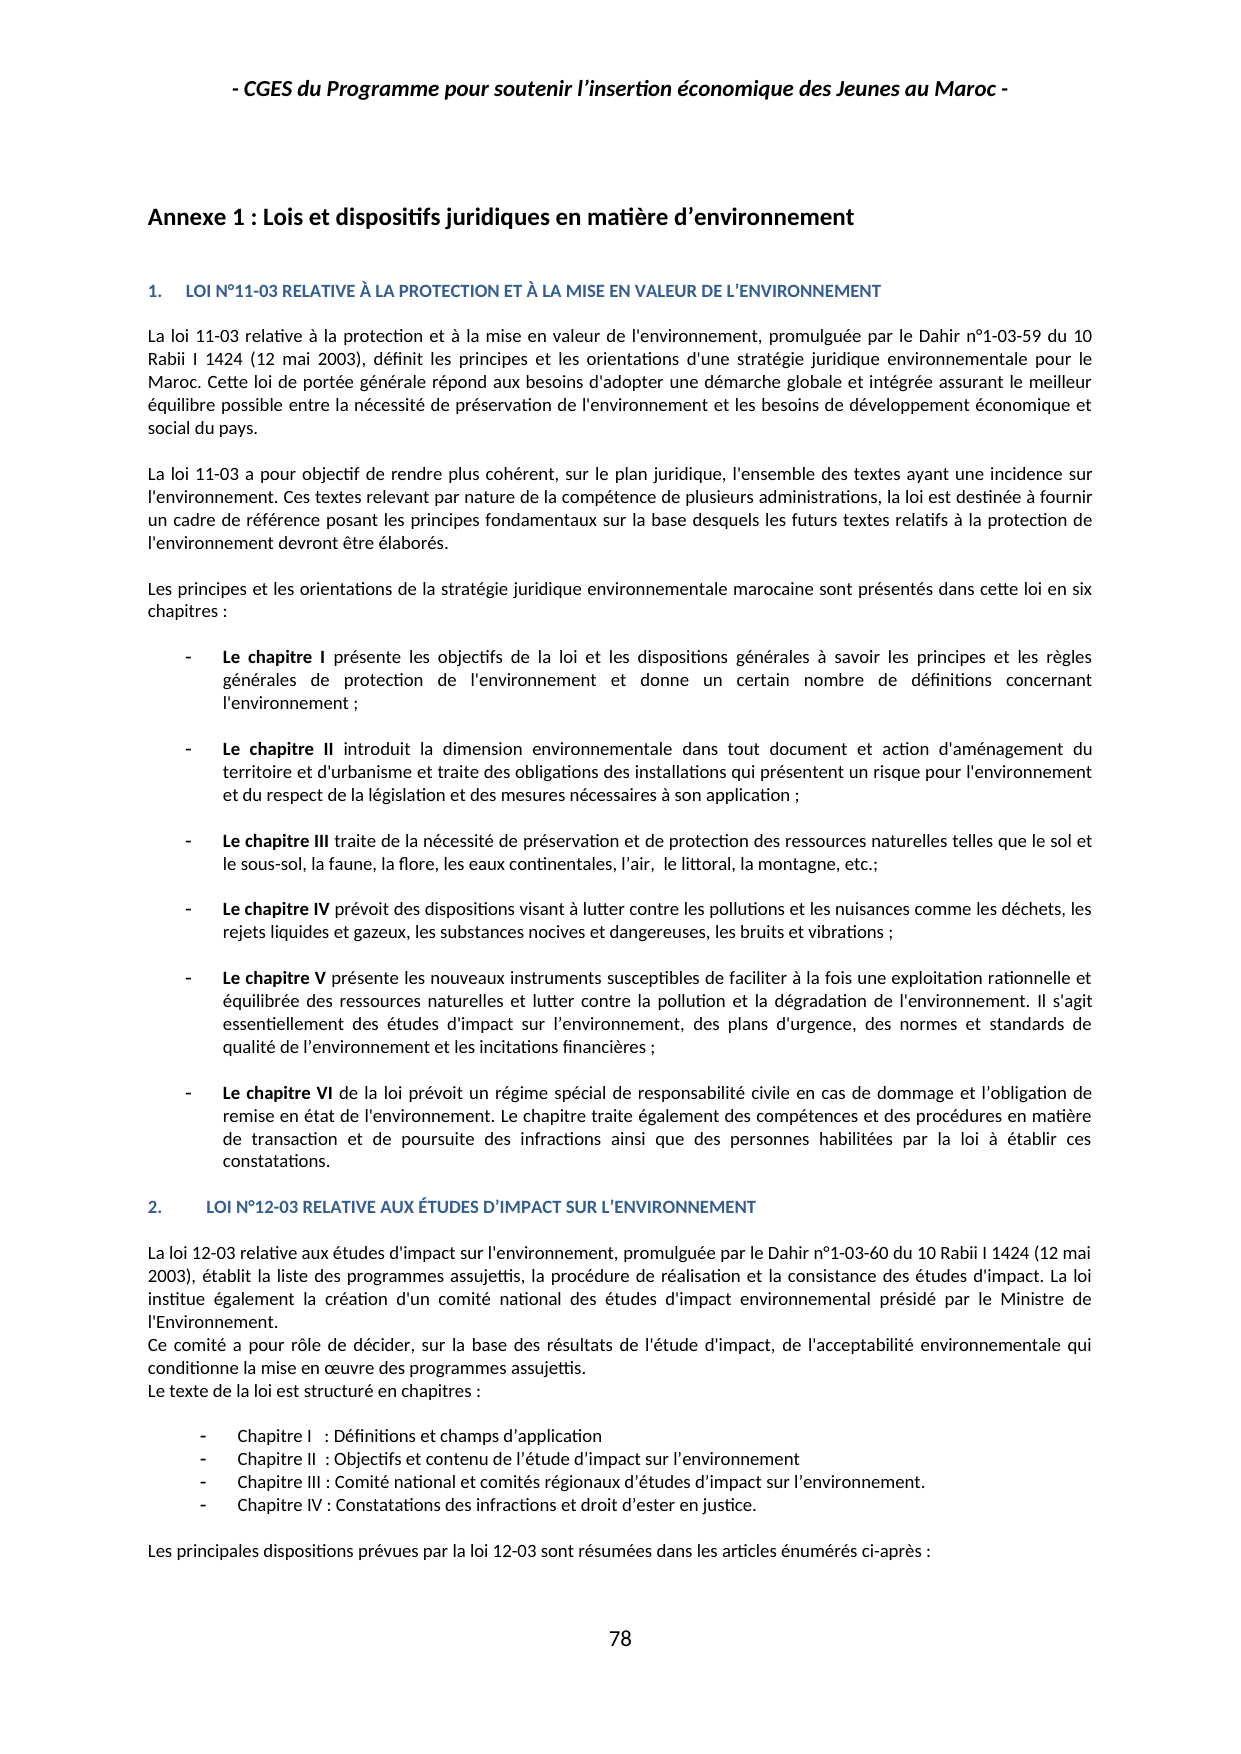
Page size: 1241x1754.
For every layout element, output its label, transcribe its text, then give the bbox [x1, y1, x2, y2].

text Le texte de la loi est structuré en chapitres : [148, 1379, 1092, 1402]
list Le chapitre IV prévoit des dispositions visant à lutter contre les pollutions et les nuisances comme les déchets, les rejets liquides et gazeux, les substances nocives et dangereuses, les bruits et vibrations ; [185, 898, 1092, 943]
subtitle Loi n°12-03 relative aux études d’impact sur l’environnement [148, 1196, 1092, 1218]
text Les principales dispositions prévues par la loi 12-03 sont résumées dans les articles énumérés ci-après : [148, 1539, 1092, 1562]
text Les principes et les orientations de la stratégie juridique environnementale marocaine sont présentés dans cette loi en six chapitres : [148, 577, 1092, 623]
list Le chapitre VI de la loi prévoit un régime spécial de responsabilité civile en cas de dommage et l’obligation de remise en état de l'environnement. Le chapitre traite également des compétences et des procédures en matière de transaction et de poursuite des infractions ainsi que des personnes habilitées par la loi à établir ces constatations. [185, 1081, 1092, 1173]
text Annexe 1 : Lois et dispositifs juridiques en matière d’environnement [148, 201, 1092, 232]
text La loi 11-03 relative à la protection et à la mise en valeur de l'environnement, promulguée par le Dahir n°1-03-59 du 10 Rabii I 1424 (12 mai 2003), définit les principes et les orientations d'une stratégie juridique environnementale pour le Maroc. Cette loi de portée générale répond aux besoins d'adopter une démarche globale et intégrée assurant le meilleur équilibre possible entre la nécessité de préservation de l'environnement et les besoins de développement économique et social du pays. [148, 325, 1092, 439]
list Chapitre IV : Constatations des infractions et droit d’ester en justice. [200, 1493, 1092, 1516]
list Chapitre II : Objectifs et contenu de l’étude d’impact sur l’environnement [200, 1448, 1092, 1471]
list Le chapitre I présente les objectifs de la loi et les dispositions générales à savoir les principes et les règles générales de protection de l'environnement et donne un certain nombre de définitions concernant l'environnement ; [185, 646, 1092, 714]
list Chapitre I : Définitions et champs d’application [200, 1425, 1092, 1448]
list Le chapitre III traite de la nécessité de préservation et de protection des ressources naturelles telles que le sol et le sous-sol, la faune, la flore, les eaux continentales, l’air, le littoral, la montagne, etc.; [185, 829, 1092, 875]
text La loi 11- pour objectif de rendre plus cohérent, sur le plan juridique, l'ensemble des textes ayant une incidence sur l'environnement. Ces textes relevant par nature de la compétence de plusieurs administrations, la loi est destinée à fournir un cadre de référence posant les principes fondamentaux sur la base desquels les futurs textes relatifs à la protection de l'environnement devront être élaborés. [148, 462, 1092, 554]
text La loi 12-03 relative aux études d'impact sur l'environnement, promulguée par le Dahir n°1-03-60 du 10 Rabii I 1424 (12 mai 2003), établit la liste des programmes assujettis, la procédure de réalisation et la consistance des études d'impact. La loi institue également la création d'un comité national des études d'impact environnemental présidé par le Ministre de l'Environnement. [148, 1241, 1092, 1333]
list Chapitre III : Comité national et comités régionaux d’études d’impact sur l’environnement. [200, 1471, 1092, 1493]
text Ce comité a pour rôle de décider, sur la base des résultats de l'étude d'impact, de l'acceptabilité environnementale qui conditionne la mise en œuvre des programmes assujettis. [148, 1333, 1092, 1379]
list Le chapitre V présente les nouveaux instruments susceptibles de faciliter à la fois une exploitation rationnelle et équilibrée des ressources naturelles et lutter contre la pollution et la dégradation de l'environnement. Il s'agit essentiellement des études d'impact sur l’environnement, des plans d'urgence, des normes et standards de qualité de l’environnement et les incitations financières ; [185, 966, 1092, 1058]
subtitle Loi n°11-03 relative à la protection et à la mise en valeur de l’environnement [148, 279, 1092, 302]
list Le chapitre II introduit la dimension environnementale dans tout document et action d'aménagement du territoire et d'urbanisme et traite des obligations des installations qui présentent un risque pour l'environnement et du respect de la législation et des mesures nécessaires à son application ; [185, 737, 1092, 806]
